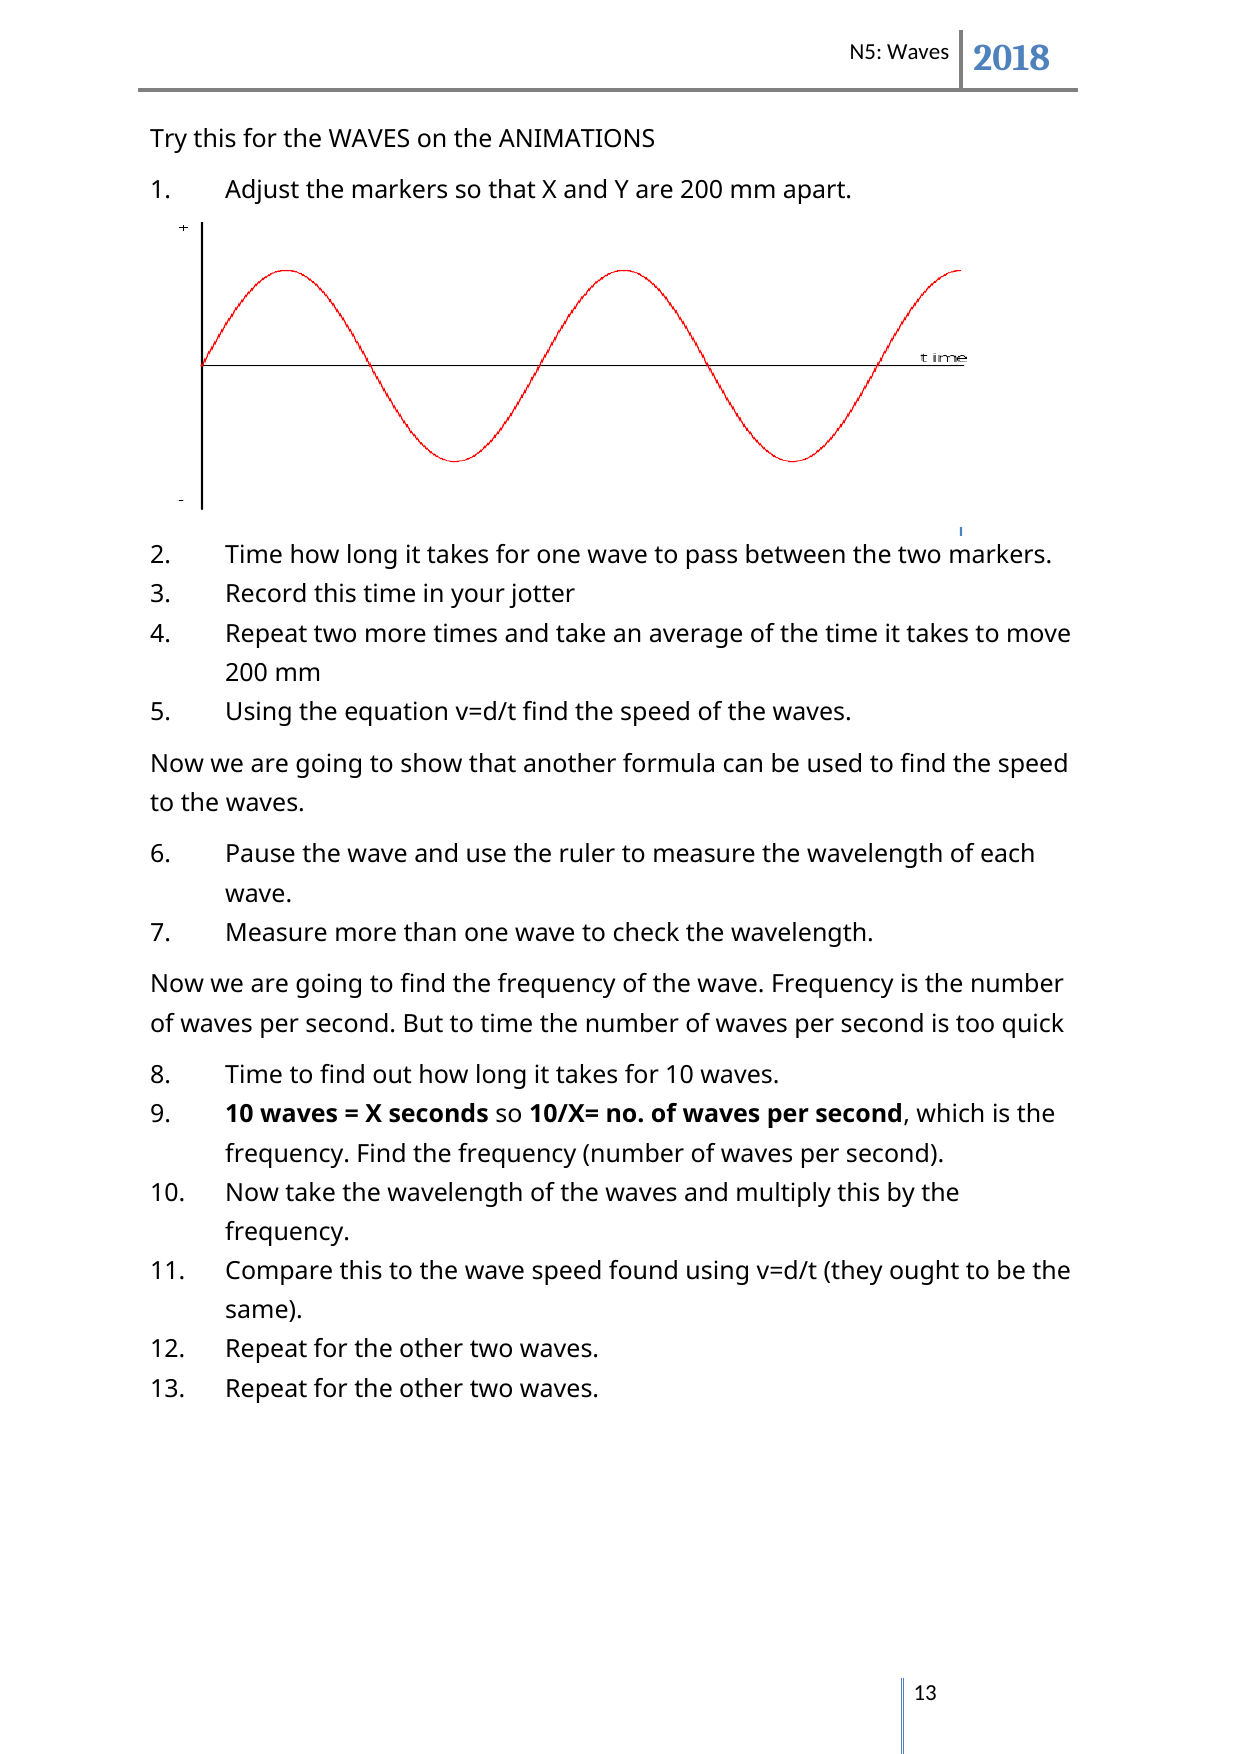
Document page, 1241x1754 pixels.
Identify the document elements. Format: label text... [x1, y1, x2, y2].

text Try this for the WAVES on the ANIMATIONS [150, 120, 1090, 154]
list Record this time in your jotter [150, 576, 1090, 610]
list Measure more than one wave to check the wavelength. [150, 914, 1090, 948]
list Time to find out how long it takes for 10 waves. [150, 1057, 1090, 1091]
text Now we are going to show that another formula can be used to find the speed to the waves. [150, 745, 1090, 818]
list Repeat for the other two waves. [150, 1370, 1090, 1404]
list 10 waves = X seconds so 10/X= no. of waves per second, which is the frequency. Find the frequency (number of waves per second). [150, 1096, 1090, 1169]
list Repeat two more times and take an average of the time it takes to move 200 mm [150, 615, 1090, 688]
list Time how long it takes for one wave to pass between the two markers. [150, 211, 1090, 571]
list Now take the wavelength of the waves and multiply this by the frequency. [150, 1174, 1090, 1248]
list Using the equation v=d/t find the speed of the waves. [150, 694, 1090, 728]
list Repeat for the other two waves. [150, 1331, 1090, 1365]
list Pause the wave and use the ruler to measure the wavelength of each wave. [150, 836, 1090, 909]
list Compare this to the wave speed found using v=d/t (they ought to be the same). [150, 1253, 1090, 1326]
text Now we are going to find the frequency of the wave. Frequency is the number of waves per second. But to time the number of waves per second is too quick [150, 966, 1090, 1039]
list Adjust the markers so that X and Y are 200 mm apart. [150, 172, 1090, 206]
